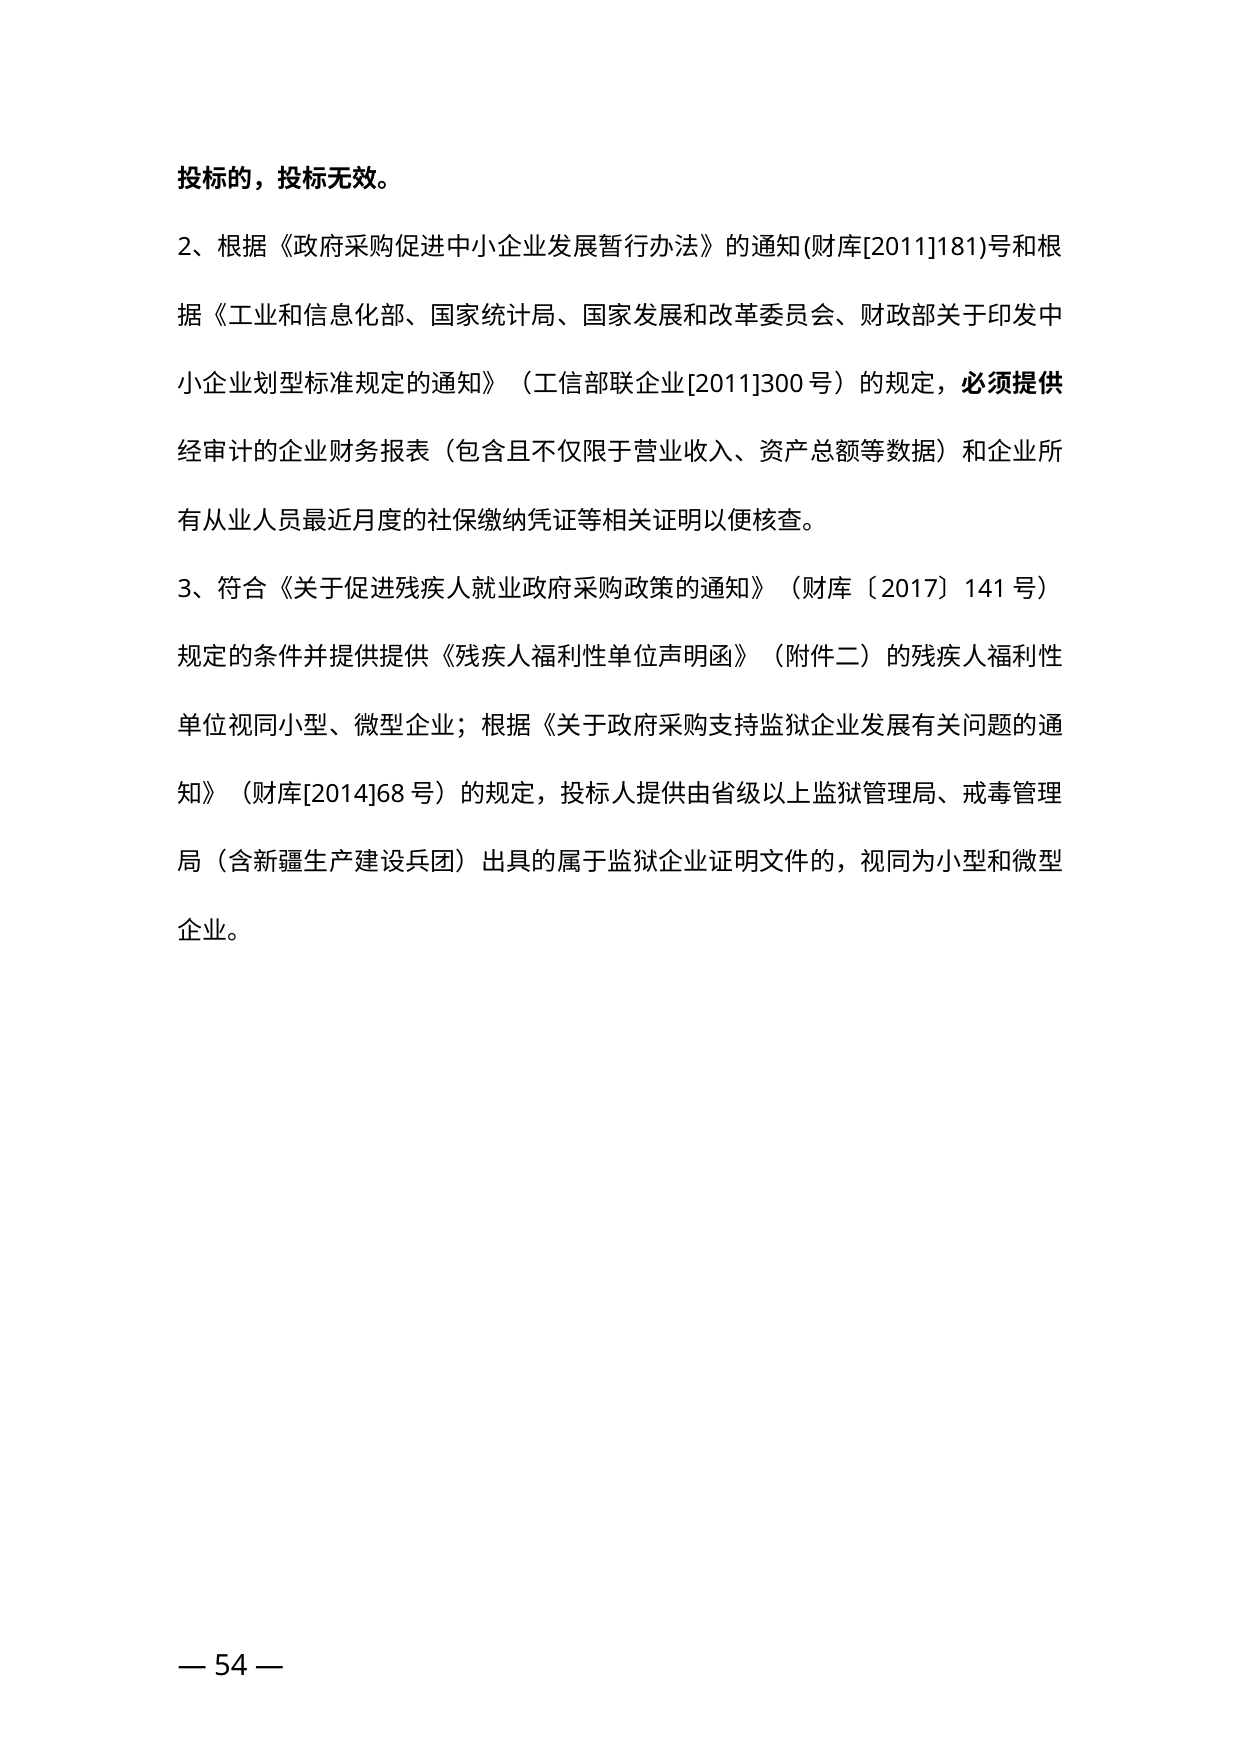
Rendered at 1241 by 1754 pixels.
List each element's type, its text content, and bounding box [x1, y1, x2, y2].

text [177, 142, 1063, 211]
text 2、根据《政府采购促进中小企业发展暂行办法》的通知(财库[2011]181)号和根据《工业和信息化部、国家统计局、国家发展和改革委员会、财政部关于印发中小企业划型标准规定的通知》（工信部联企业[2011]300号）的规定，必须提供经审计的企业财务报表（包含且不仅限于营业收入、资产总额等数据）和企业所有从业人员最近月度的社保缴纳凭证等相关证明以便核查。 [177, 211, 1063, 552]
text 3、符合《关于促进残疾人就业政府采购政策的通知》（财库〔2017〕141号）规定的条件并提供提供《残疾人福利性单位声明函》（附件二）的残疾人福利性单位视同小型、微型企业；根据《关于政府采购支持监狱企业发展有关问题的通知》（财库[2014]68号）的规定，投标人提供由省级以上监狱管理局、戒毒管理局（含新疆生产建设兵团）出具的属于监狱企业证明文件的，视同为小型和微型企业。 [177, 552, 1063, 962]
